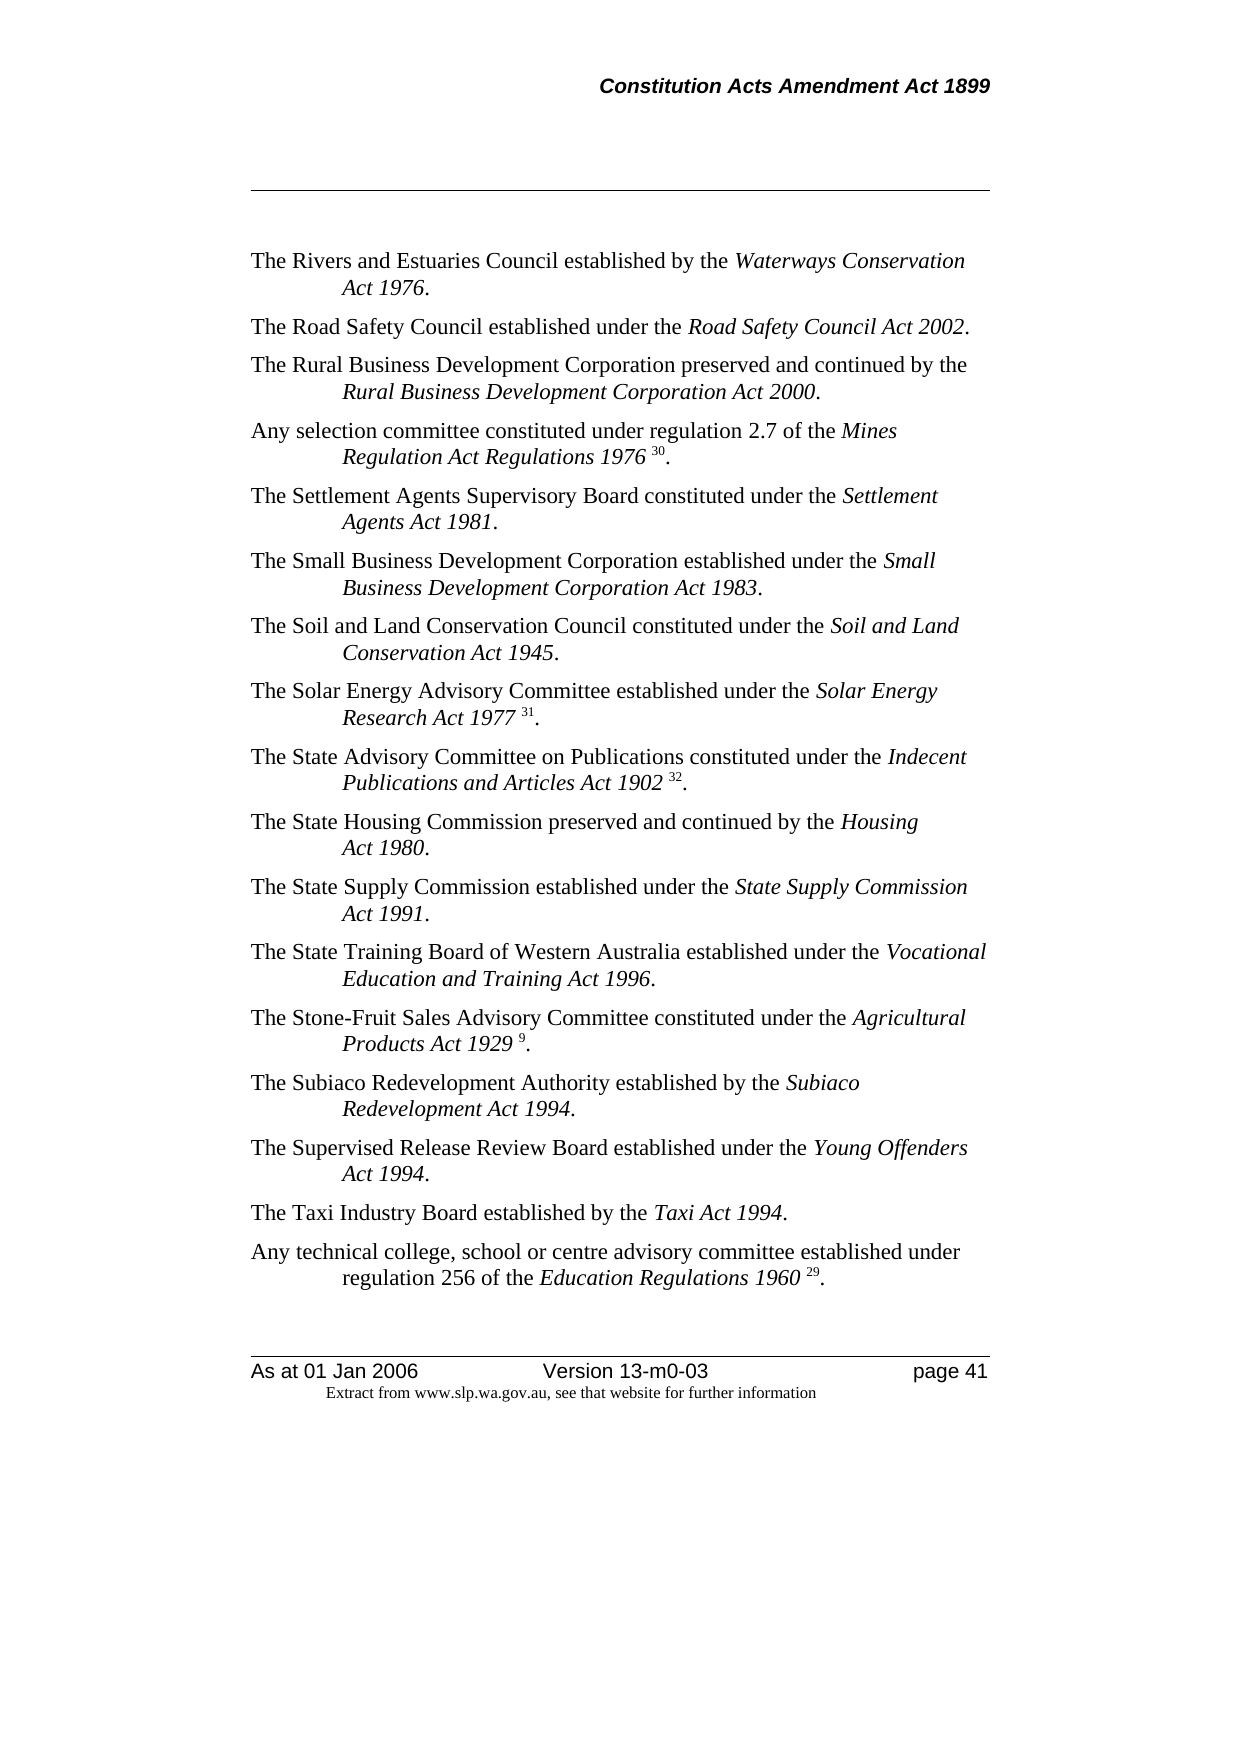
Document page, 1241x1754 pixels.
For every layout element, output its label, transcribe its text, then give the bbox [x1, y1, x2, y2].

text The State Advisory Committee on Publications constituted under the Indecent Publications and Articles Act 1902 32. [251, 743, 990, 796]
text The State Supply Commission established under the State Supply Commission Act 1991. [251, 873, 990, 926]
text The Soil and Land Conservation Council constituted under the Soil and Land Conservation Act 1945. [251, 612, 990, 665]
text The Stone-Fruit Sales Advisory Committee constituted under the Agricultural Products Act 1929 9. [251, 1004, 990, 1056]
text The Supervised Release Review Board established under the Young Offenders Act 1994. [251, 1134, 990, 1187]
text The Rural Business Development Corporation preserved and continued by the Rural Business Development Corporation Act 2000. [251, 352, 990, 404]
text The Rivers and Estuaries Council established by the Waterways Conservation Act 1976. [251, 247, 990, 300]
text The State Housing Commission preserved and continued by the Housing Act 1980. [251, 808, 990, 861]
text The Taxi Industry Board established by the Taxi Act 1994. [251, 1199, 990, 1226]
text The Road Safety Council established under the Road Safety Council Act 2002. [251, 313, 990, 339]
text The State Training Board of Western Australia established under the Vocational Education and Training Act 1996. [251, 938, 990, 991]
text Any selection committee constituted under regulation 2.7 of the Mines Regulation Act Regulations 1976 30. [251, 417, 990, 469]
text The Solar Energy Advisory Committee established under the Solar Energy Research Act 1977 31. [251, 678, 990, 730]
text Any technical college, school or centre advisory committee established under regulation 256 of the Education Regulations 1960 29. [251, 1238, 990, 1291]
text The Small Business Development Corporation established under the Small Business Development Corporation Act 1983. [251, 547, 990, 600]
text The Subiaco Redevelopment Authority established by the Subiaco Redevelopment Act 1994. [251, 1069, 990, 1122]
text The Settlement Agents Supervisory Board constituted under the Settlement Agents Act 1981. [251, 482, 990, 535]
